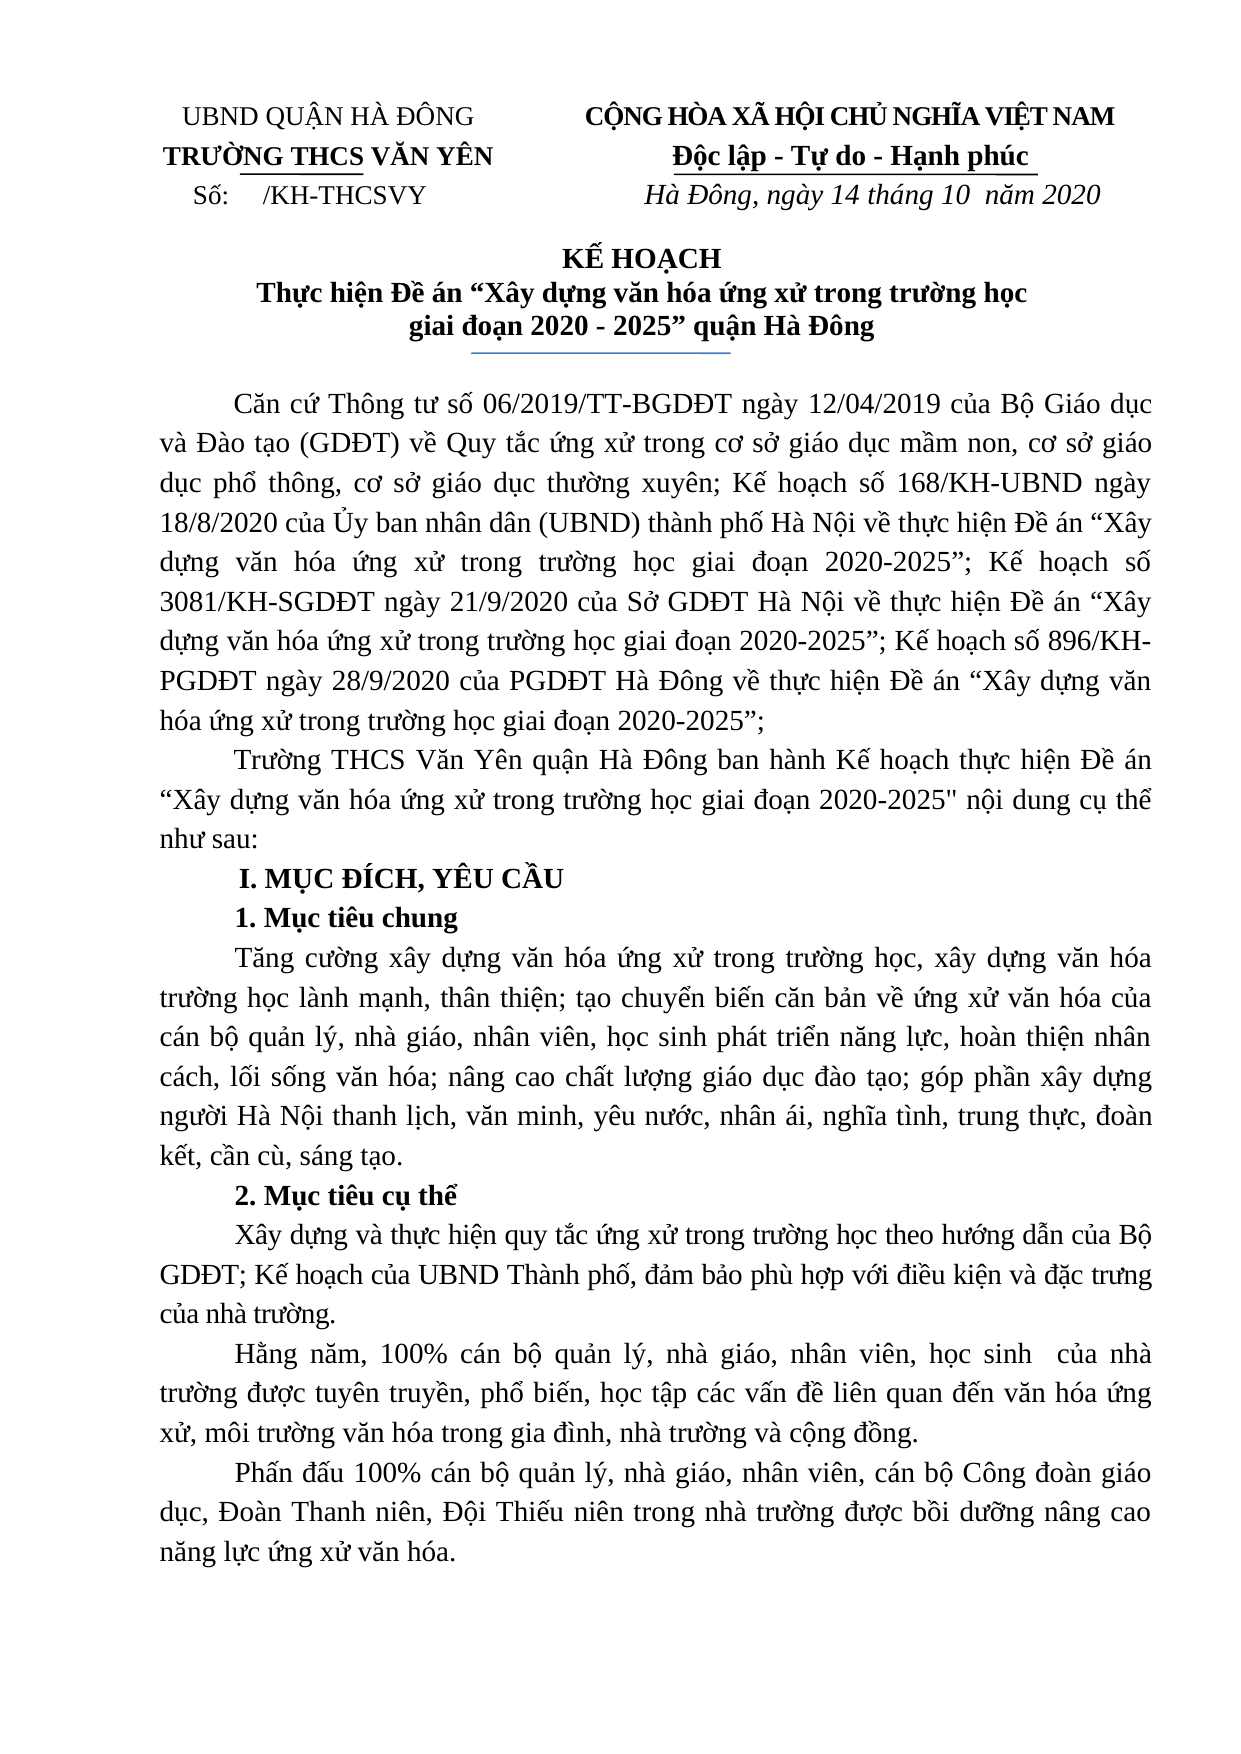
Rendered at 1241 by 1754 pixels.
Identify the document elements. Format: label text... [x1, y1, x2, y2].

table_cell Số: /KH-THCSVY [94, 173, 562, 241]
text Xây dựng và thực hiện quy tắc ứng xử trong trường học theo hướng dẫn của Bộ GDĐT; Kế hoạch của UBND Thành phố, đảm bảo phù hợp với điều kiện và đặc trưng của nhà trường. [159, 1213, 1153, 1332]
text 1. Mục tiêu chung [159, 896, 1153, 936]
text Căn cứ Thông tư số 06/2019/TT-BGDĐT ngày 12/04/2019 của Bộ Giáo dục và Đào tạo (GDĐT) về Quy tắc ứng xử trong cơ sở giáo dục mầm non, cơ sở giáo dục phổ thông, cơ sở giáo dục thường xuyên; Kế hoạch số 168/KH-UBND ngày 18/8/2020 của Ủy ban nhân dân (UBND) thành phố Hà Nội về thực hiện Đề án “Xây dựng văn hóa ứng xử trong trường học giai đoạn 2020-2025”; Kế hoạch số 3081/KH-SGDĐT ngày 21/9/2020 của Sở GDĐT Hà Nội về thực hiện Đề án “Xây dựng văn hóa ứng xử trong trường học giai đoạn 2020-2025”; Kế hoạch số 896/KH-PGDĐT ngày 28/9/2020 của PGDĐT Hà Đông về thực hiện Đề án “Xây dựng văn hóa ứng xử trong trường học giai đoạn 2020-2025”; [159, 382, 1153, 738]
table_header UBND QUẬN HÀ ĐÔNG TRƯỜNG THCS VĂN YÊN [94, 94, 562, 173]
text giai đoạn 2020 - 2025” quận Hà Đông [159, 308, 1124, 342]
table_header CỘNG HÒA XÃ HỘI CHỦ NGHĨA VIỆT NAM Độc lập - Tự do - Hạnh phúc [563, 94, 1138, 173]
text Trường THCS Văn Yên quận Hà Đông ban hành Kế hoạch thực hiện Đề án “Xây dựng văn hóa ứng xử trong trường học giai đoạn 2020-2025" nội dung cụ thể như sau: [159, 738, 1153, 857]
subtitle 2. Mục tiêu cụ thể [159, 1173, 1153, 1213]
text Tăng cường xây dựng văn hóa ứng xử trong trường học, xây dựng văn hóa trường học lành mạnh, thân thiện; tạo chuyển biến căn bản về ứng xử văn hóa của cán bộ quản lý, nhà giáo, nhân viên, học sinh phát triển năng lực, hoàn thiện nhân cách, lối sống văn hóa; nâng cao chất lượng giáo dục đào tạo; góp phần xây dựng người Hà Nội thanh lịch, văn minh, yêu nước, nhân ái, nghĩa tình, trung thực, đoàn kết, cần cù, sáng tạo. [159, 936, 1153, 1173]
text KẾ HOẠCH [159, 241, 1124, 275]
text I. MỤC ĐÍCH, YÊU CẦU [163, 857, 1153, 896]
text Phấn đấu 100% cán bộ quản lý, nhà giáo, nhân viên, cán bộ Công đoàn giáo dục, Đoàn Thanh niên, Đội Thiếu niên trong nhà trường được bồi dưỡng nâng cao năng lực ứng xử văn hóa. [159, 1450, 1153, 1569]
table_cell Hà Đông, ngày 14 tháng 10 năm 2020 [563, 173, 1138, 241]
text Hằng năm, 100% cán bộ quản lý, nhà giáo, nhân viên, học sinh của nhà trường được tuyên truyền, phổ biến, học tập các vấn đề liên quan đến văn hóa ứng xử, môi trường văn hóa trong gia đình, nhà trường và cộng đồng. [159, 1332, 1153, 1450]
text Thực hiện Đề án “Xây dựng văn hóa ứng xử trong trường học [159, 275, 1124, 308]
